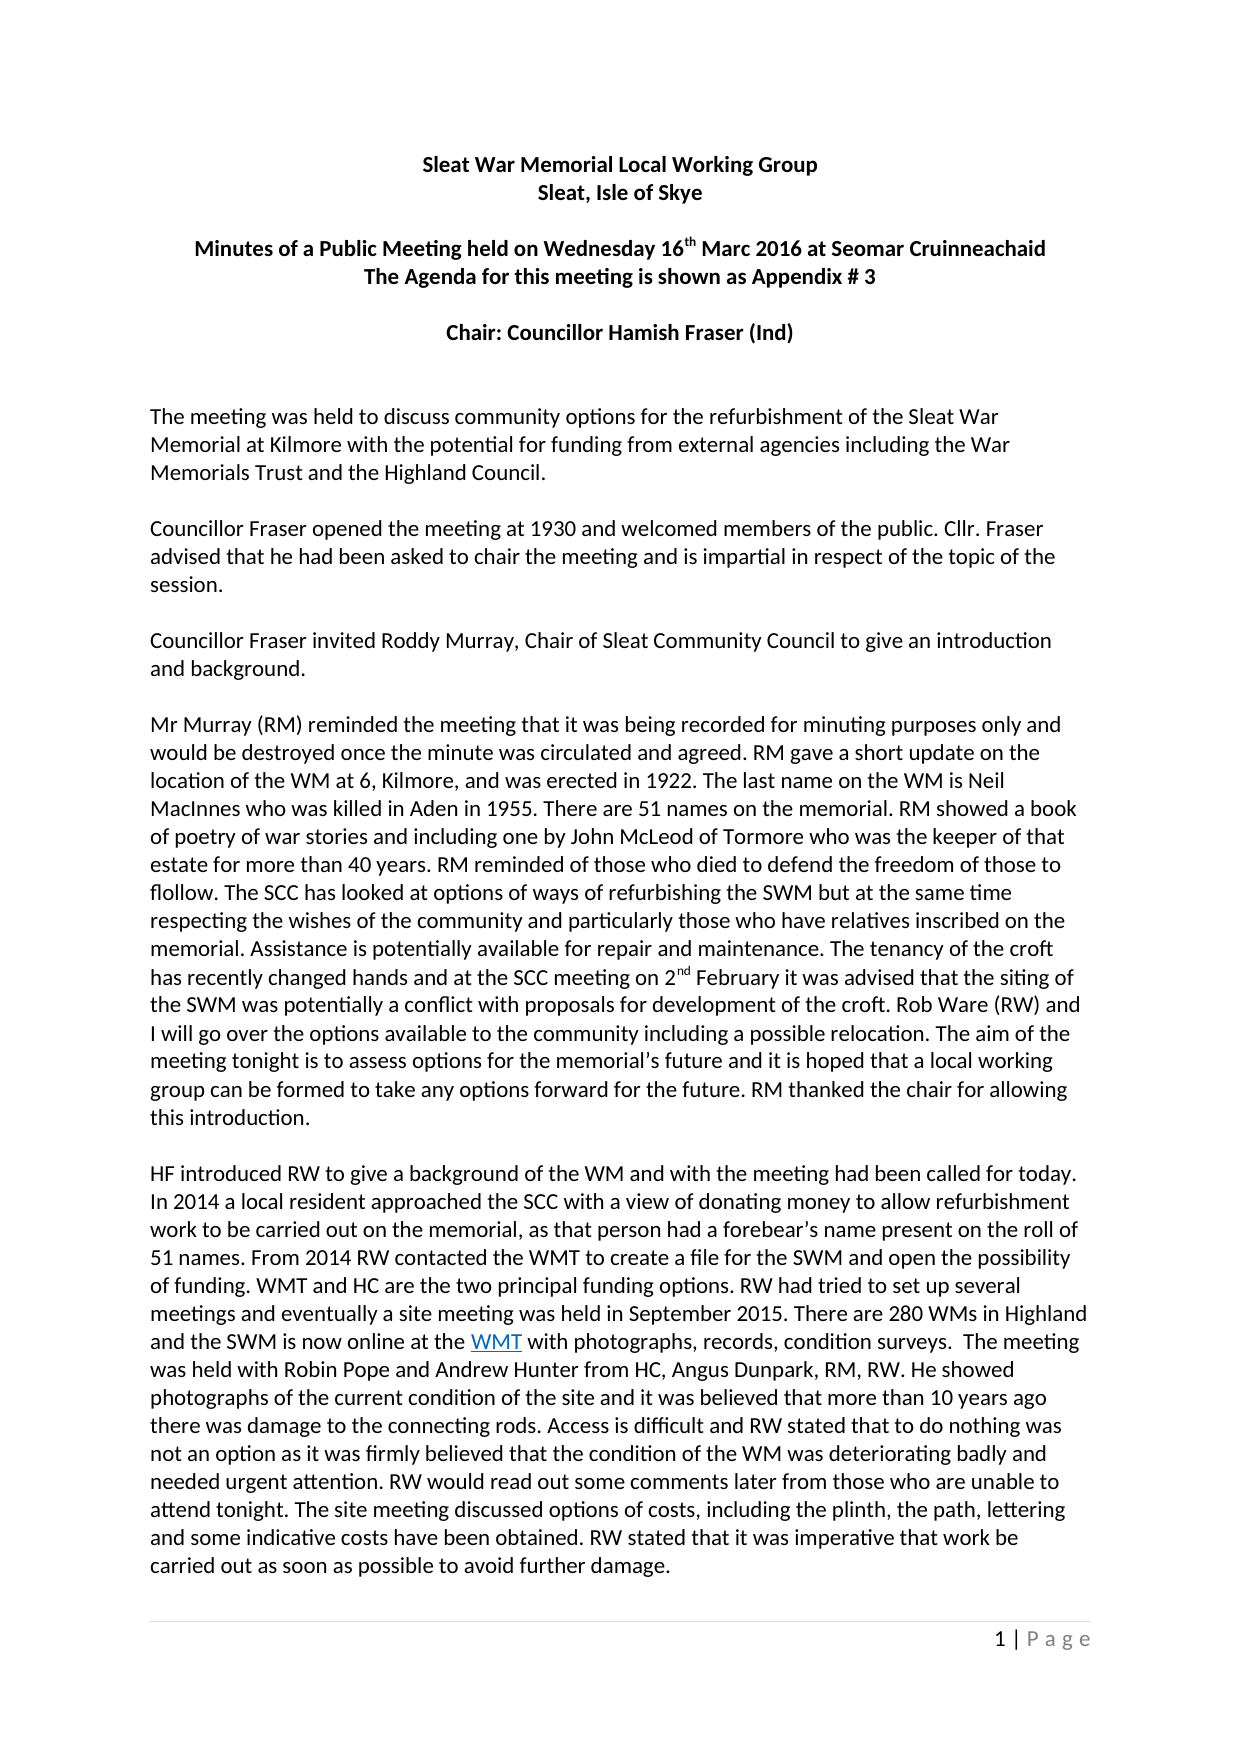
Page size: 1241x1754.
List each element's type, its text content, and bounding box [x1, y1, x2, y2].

text Sleat War Memorial Local Working Group [150, 150, 1090, 178]
text Minutes of a Public Meeting held on Wednesday 16th Marc 2016 at Seomar Cruinneachaid [150, 234, 1090, 262]
text Chair: Councillor Hamish Fraser (Ind) [150, 318, 1090, 346]
text The Agenda for this meeting is shown as Appendix # 3 [150, 262, 1090, 290]
text Mr Murray (RM) reminded the meeting that it was being recorded for minuting purposes only and would be destroyed once the minute was circulated and agreed. RM gave a short update on the location of the WM at 6, Kilmore, and was erected in 1922. The last name on the WM is Neil MacInnes who was killed in Aden in 1955. There are 51 names on the memorial. RM showed a book of poetry of war stories and including one by John McLeod of Tormore who was the keeper of that estate for more than 40 years. RM reminded of those who died to defend the freedom of those to flollow. The SCC has looked at options of ways of refurbishing the SWM but at the same time respecting the wishes of the community and particularly those who have relatives inscribed on the memorial. Assistance is potentially available for repair and maintenance. The tenancy of the croft has recently changed hands and at the SCC meeting on 2nd February it was advised that the siting of the SWM was potentially a conflict with proposals for development of the croft. Rob Ware (RW) and I will go over the options available to the community including a possible relocation. The aim of the meeting tonight is to assess options for the memorial’s future and it is hoped that a local working group can be formed to take any options forward for the future. RM thanked the chair for allowing this introduction. [150, 710, 1090, 1131]
text HF introduced RW to give a background of the WM and with the meeting had been called for today. In 2014 a local resident approached the SCC with a view of donating money to allow refurbishment work to be carried out on the memorial, as that person had a forebear’s name present on the roll of 51 names. From 2014 RW contacted the WMT to create a file for the SWM and open the possibility of funding. WMT and HC are the two principal funding options. RW had tried to set up several meetings and eventually a site meeting was held in September 2015. There are 280 WMs in Highland and the SWM is now online at the WMT with photographs, records, condition surveys. The meeting was held with Robin Pope and Andrew Hunter from HC, Angus Dunpark, RM, RW. He showed photographs of the current condition of the site and it was believed that more than 10 years ago there was damage to the connecting rods. Access is difficult and RW stated that to do nothing was not an option as it was firmly believed that the condition of the WM was deteriorating badly and needed urgent attention. RW would read out some comments later from those who are unable to attend tonight. The site meeting discussed options of costs, including the plinth, the path, lettering and some indicative costs have been obtained. RW stated that it was imperative that work be carried out as soon as possible to avoid further damage. [150, 1159, 1090, 1579]
text The meeting was held to discuss community options for the refurbishment of the Sleat War Memorial at Kilmore with the potential for funding from external agencies including the War Memorials Trust and the Highland Council. [150, 402, 1090, 486]
text Sleat, Isle of Skye [150, 178, 1090, 206]
text Councillor Fraser opened the meeting at 1930 and welcomed members of the public. Cllr. Fraser advised that he had been asked to chair the meeting and is impartial in respect of the topic of the session. [150, 514, 1090, 598]
text Councillor Fraser invited Roddy Murray, Chair of Sleat Community Council to give an introduction and background. [150, 626, 1090, 682]
